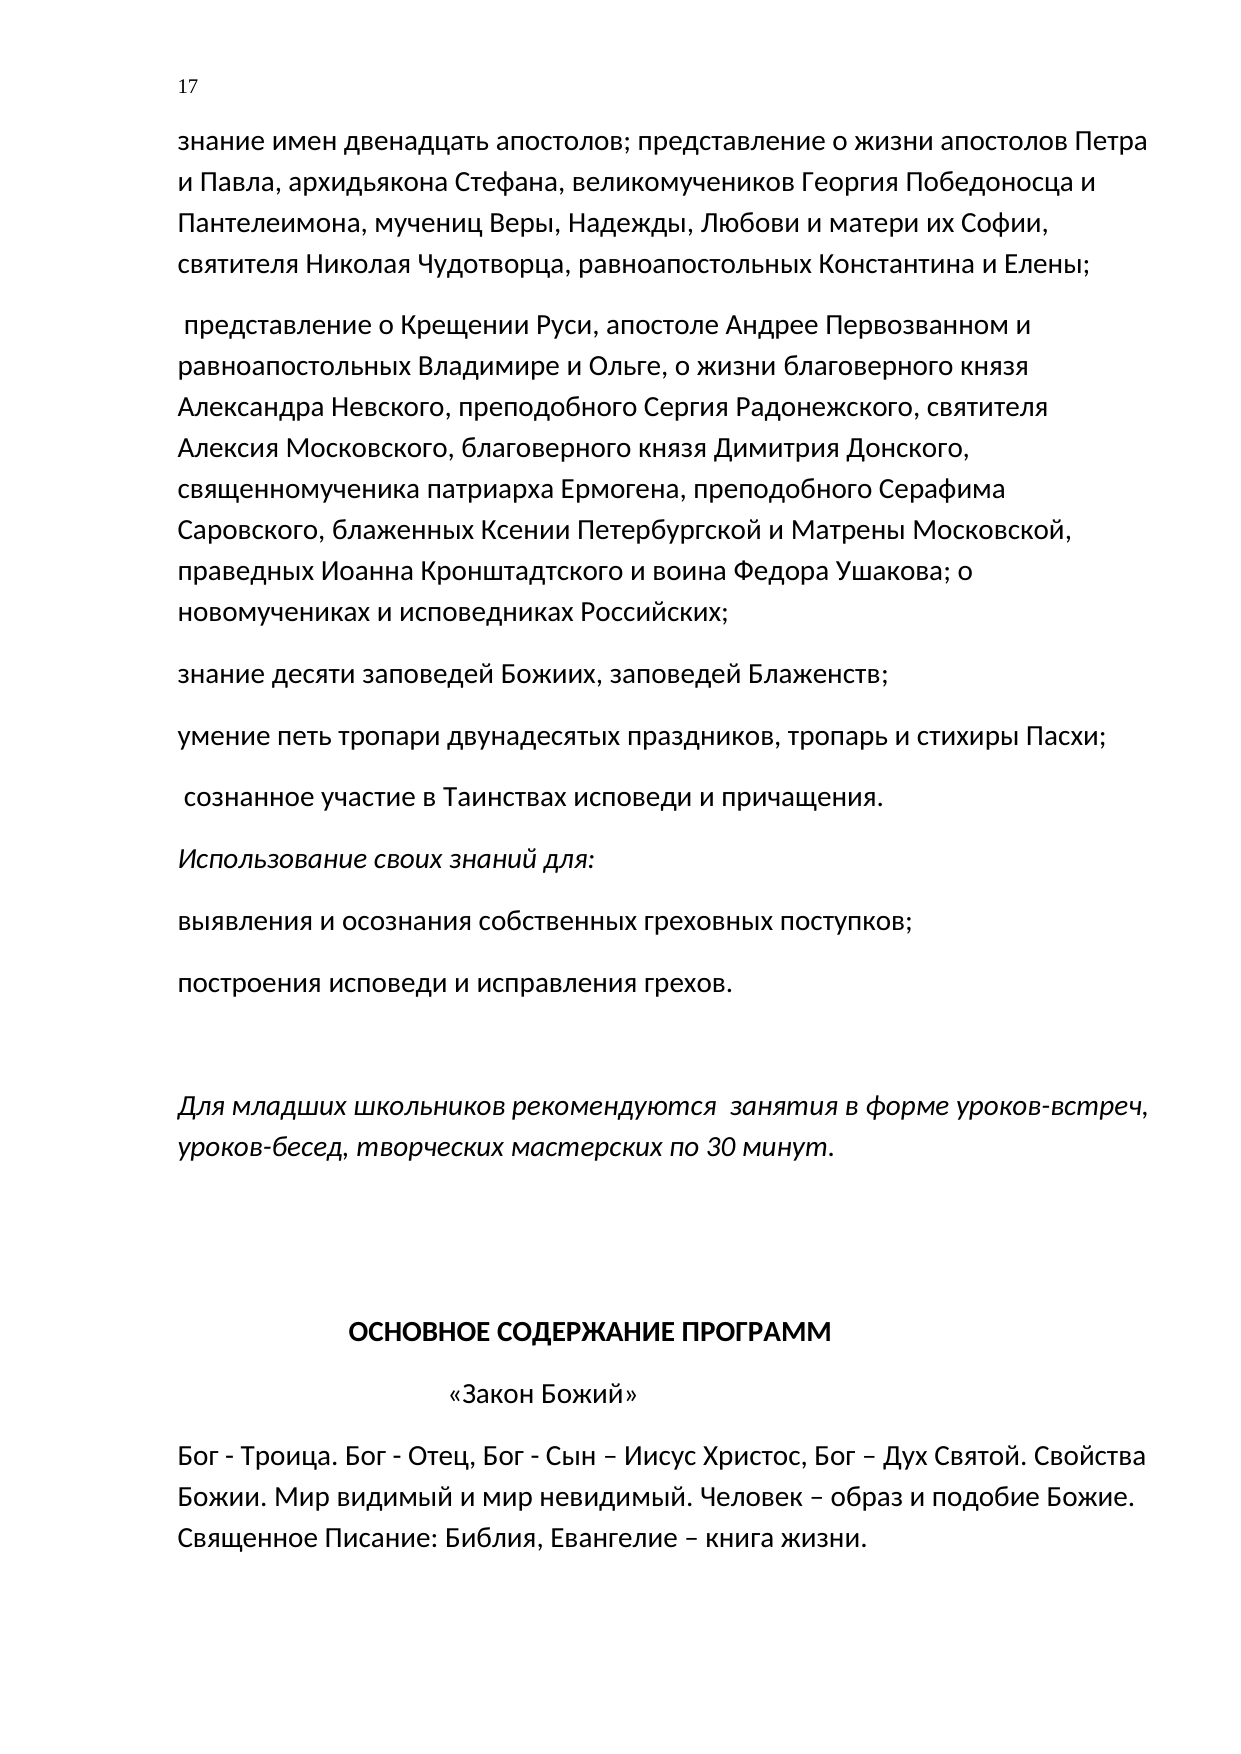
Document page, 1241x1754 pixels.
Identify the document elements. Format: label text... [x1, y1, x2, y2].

text умение петь тропари двунадесятых праздников, тропарь и стихиры Пасхи; [177, 717, 1152, 752]
text выявления и осознания собственных греховных поступков; [177, 902, 1152, 937]
text знание десяти заповедей Божиих, заповедей Блаженств; [177, 655, 1152, 690]
text ОСНОВНОЕ СОДЕРЖАНИЕ ПРОГРАММ [177, 1313, 1152, 1349]
text Для младших школьников рекомендуются занятия в форме уроков-встреч, уроков-бесед, творческих мастерских по 30 минут. [177, 1087, 1152, 1164]
text Бог - Троица. Бог - Отец, Бог - Сын – Иисус Христос, Бог – Дух Святой. Свойства Божии. Мир видимый и мир невидимый. Человек – образ и подобие Божие. Священное Писание: Библия, Евангелие – книга жизни. [177, 1437, 1152, 1554]
text знание имен двенадцать апостолов; представление о жизни апостолов Петра и Павла, архидьякона Стефана, великомучеников Георгия Победоносца и Пантелеимона, мучениц Веры, Надежды, Любови и матери их Софии, святителя Николая Чудотворца, равноапостольных Константина и Елены; [177, 122, 1152, 280]
text представление о Крещении Руси, апостоле Андрее Первозванном и равноапостольных Владимире и Ольге, о жизни благоверного князя Александра Невского, преподобного Сергия Радонежского, святителя Алексия Московского, благоверного князя Димитрия Донского, священномученика патриарха Ермогена, преподобного Серафима Саровского, блаженных Ксении Петербургской и Матрены Московской, праведных Иоанна Кронштадтского и воина Федора Ушакова; о новомучениках и исповедниках Российских; [177, 306, 1152, 629]
text Использование своих знаний для: [177, 840, 1152, 876]
text сознанное участие в Таинствах исповеди и причащения. [177, 778, 1152, 814]
text «Закон Божий» [177, 1375, 1152, 1411]
text построения исповеди и исправления грехов. [177, 964, 1152, 999]
